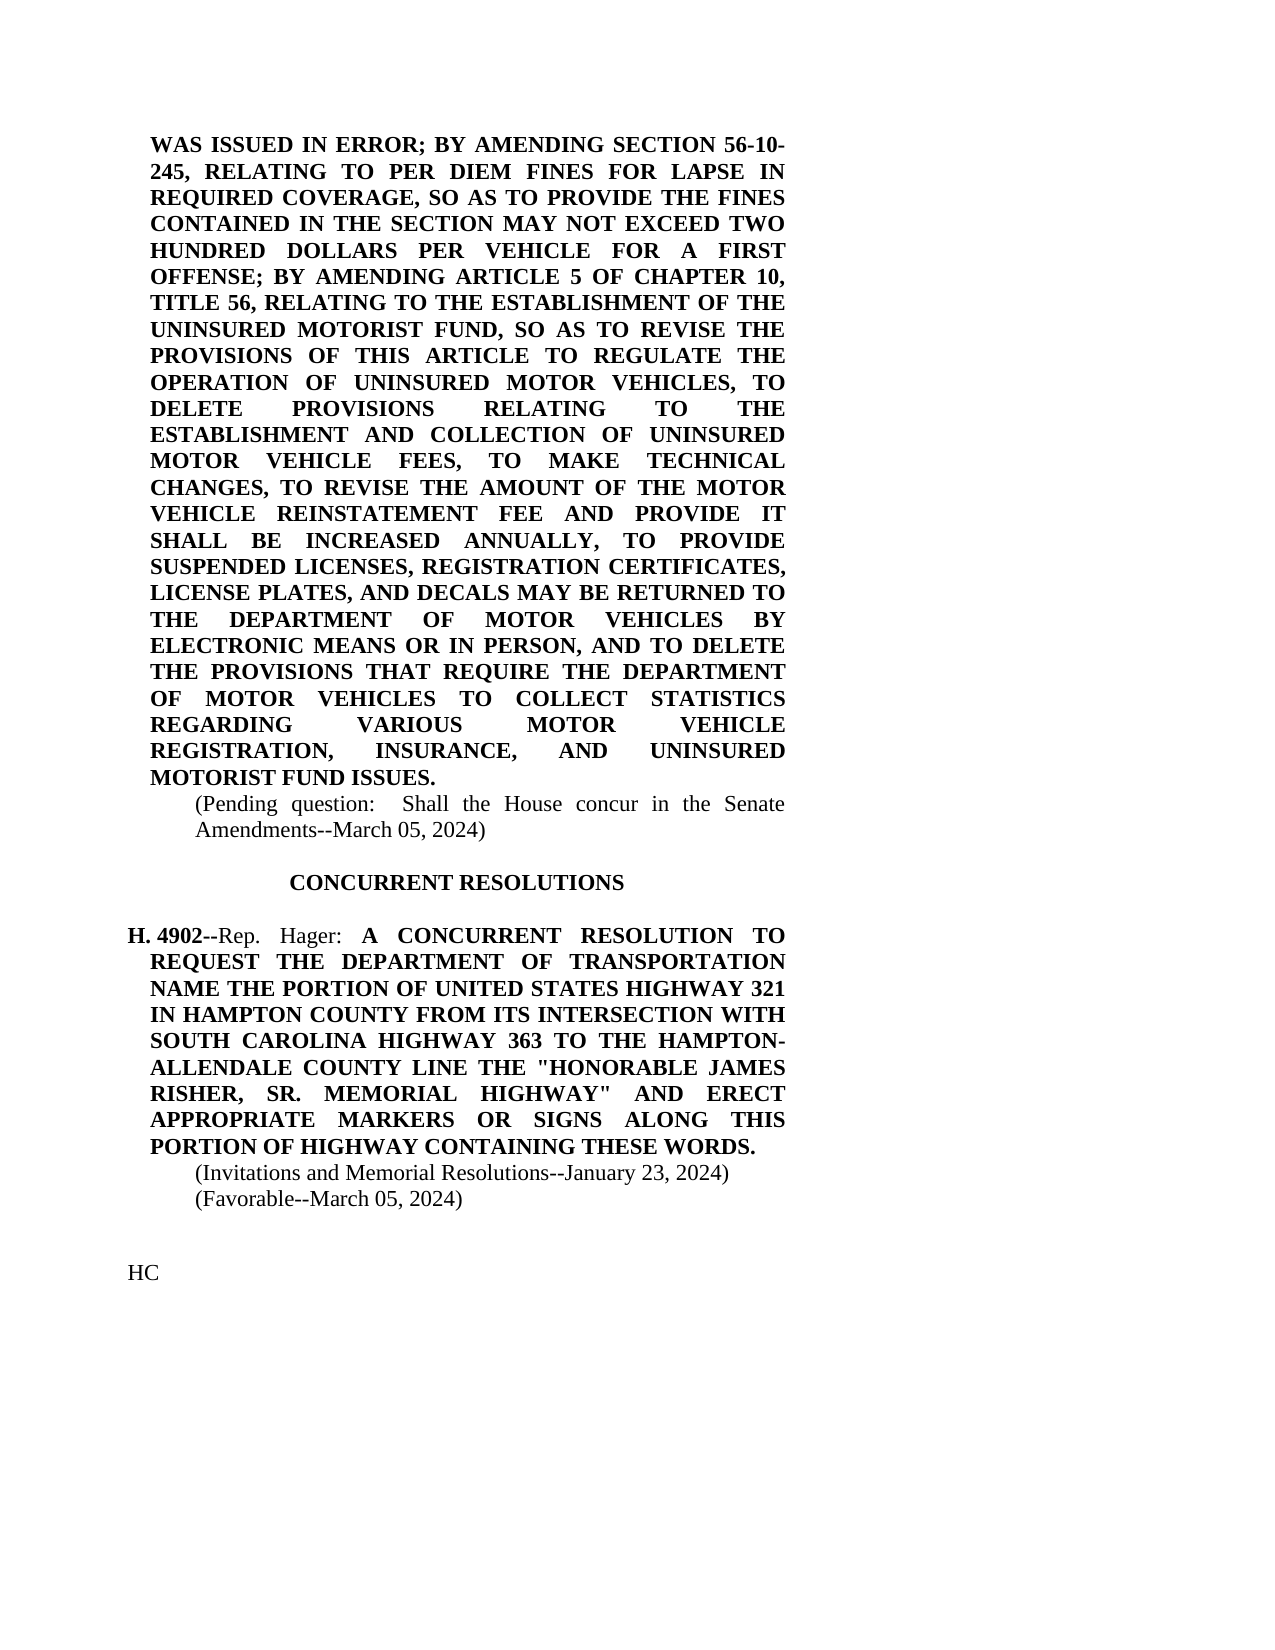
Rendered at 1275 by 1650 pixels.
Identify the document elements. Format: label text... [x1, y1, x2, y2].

text H. 4902--Rep. Hager: A CONCURRENT RESOLUTION TO REQUEST THE DEPARTMENT OF TRANSPORTATION NAME THE PORTION OF UNITED STATES HIGHWAY 321 IN HAMPTON COUNTY FROM ITS INTERSECTION WITH SOUTH CAROLINA HIGHWAY 363 TO THE HAMPTON-ALLENDALE COUNTY LINE THE "HONORABLE JAMES RISHER, SR. MEMORIAL HIGHWAY" AND ERECT APPROPRIATE MARKERS OR SIGNS ALONG THIS PORTION OF HIGHWAY CONTAINING THESE WORDS. [127, 922, 786, 1159]
text CONCURRENT RESOLUTIONS [127, 869, 786, 896]
text (Favorable--March 05, 2024) [195, 1186, 786, 1212]
text (Invitations and Memorial Resolutions--January 23, 2024) [195, 1159, 786, 1186]
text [127, 131, 786, 790]
text (Pending question: Shall the House concur in the Senate Amendments--March 05, 2024) [195, 790, 786, 843]
